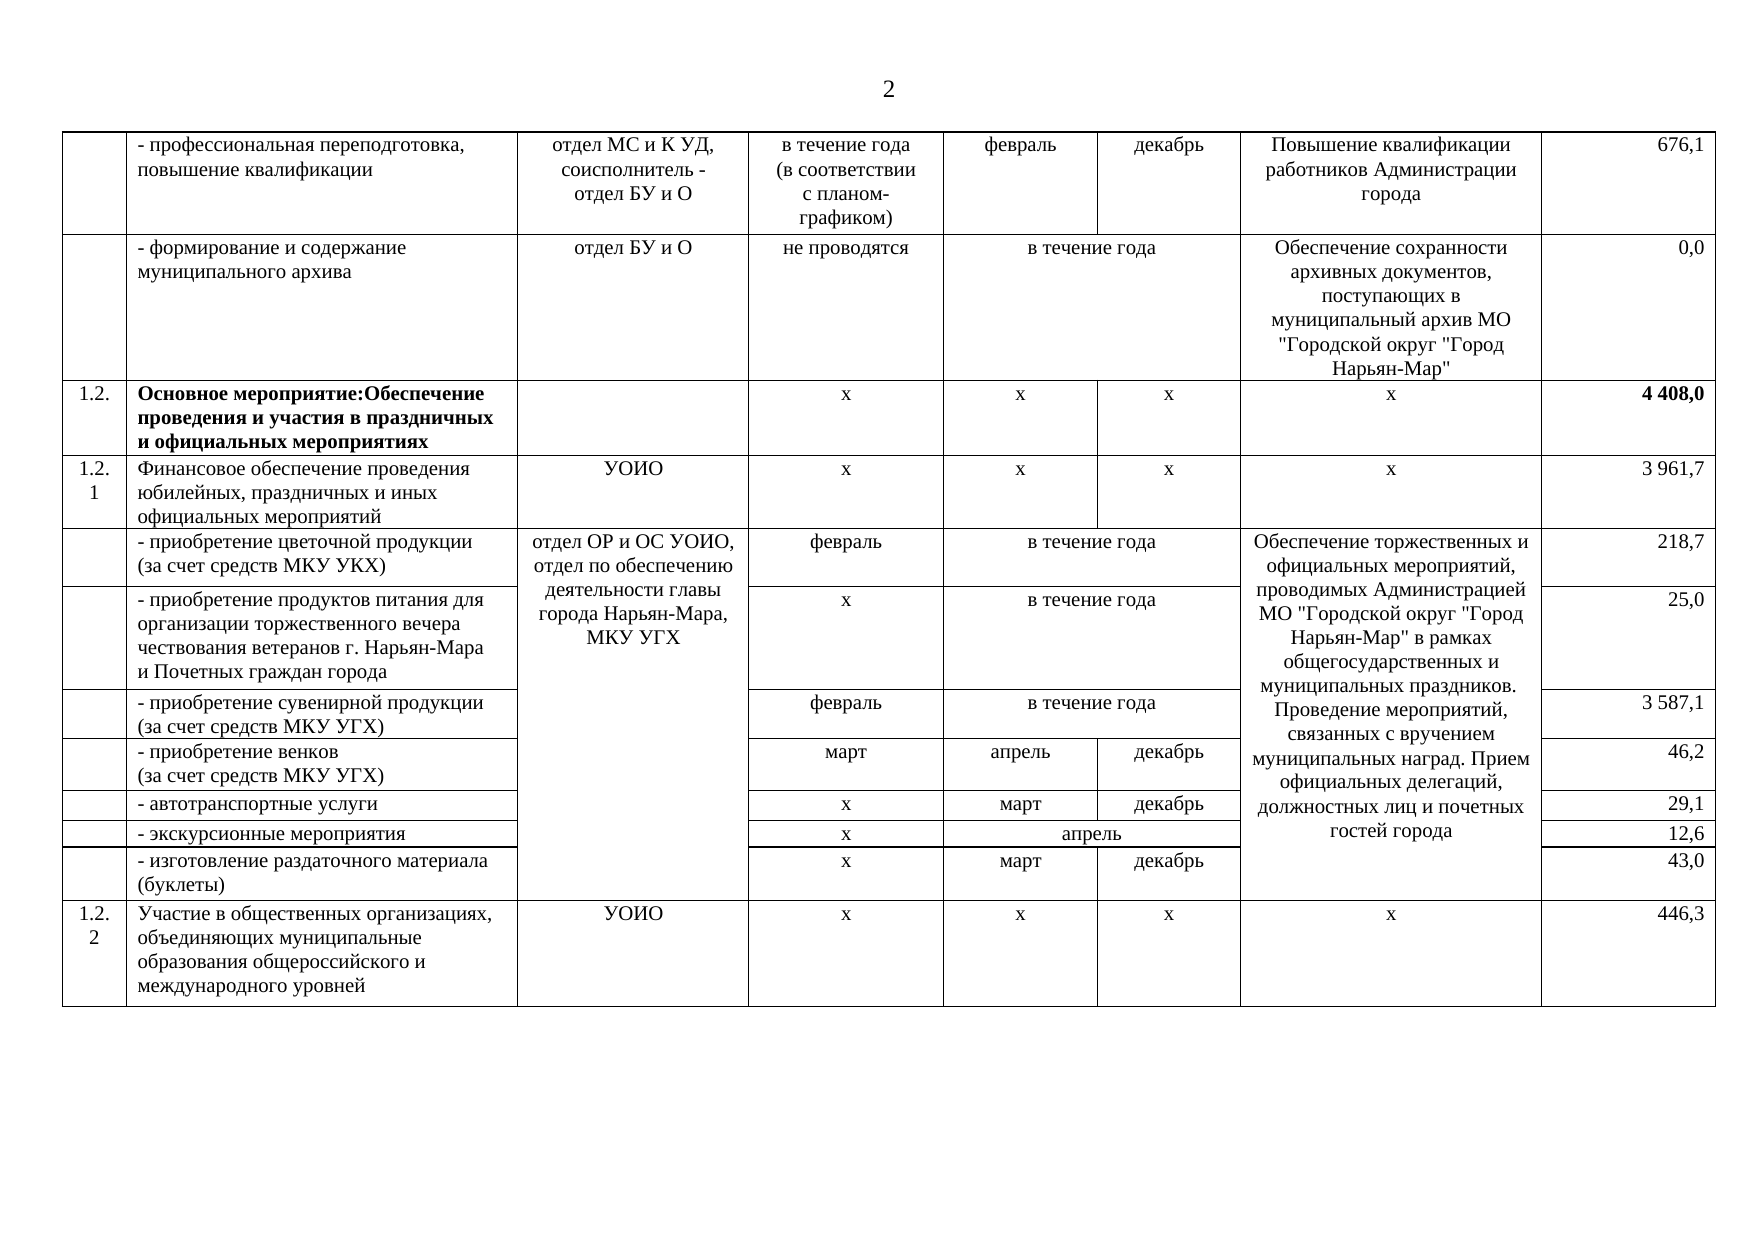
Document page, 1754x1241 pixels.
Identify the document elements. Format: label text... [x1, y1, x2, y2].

table_cell [63, 739, 126, 790]
table_cell 4 408,0 [1542, 381, 1715, 454]
table_cell Обеспечение торжественных и официальных мероприятий, проводимых Администрацией МО "Городской округ "Город Нарьян-Мар" в рамках общегосударственных и муниципальных праздников. Проведение мероприятий, связанных с вручением муниципальных наград. Прием официальных делегаций, должностных лиц и почетных гостей города [1241, 529, 1541, 899]
table_cell - автотранспортные услуги [127, 791, 517, 819]
table_cell в течение года [944, 690, 1240, 738]
table_cell отдел МС и К УД, соисполнитель - отдел БУ и О [518, 133, 748, 234]
table_cell [63, 235, 126, 379]
table_cell Обеспечение сохранности архивных документов, поступающих в муниципальный архив МО "Городской округ "Город Нарьян-Мар" [1241, 235, 1541, 379]
table_cell Финансовое обеспечение проведения юбилейных, праздничных и иных официальных мероприятий [127, 456, 517, 528]
table_cell - профессиональная переподготовка, повышение квалификации [127, 133, 517, 234]
table_cell х [1241, 381, 1541, 454]
table_cell [63, 587, 126, 689]
table_cell - экскурсионные мероприятия [127, 821, 517, 846]
table_cell х [1098, 381, 1240, 454]
table_cell х [944, 901, 1097, 1006]
table_cell х [749, 381, 943, 454]
table_cell - формирование и содержание муниципального архива [127, 235, 517, 379]
table_cell 29,1 [1542, 791, 1715, 819]
table_cell 676,1 [1542, 133, 1715, 234]
table_cell 1.2.1 [63, 456, 126, 528]
table_cell [518, 381, 748, 454]
table_cell 12,6 [1542, 821, 1715, 846]
table_cell х [749, 791, 943, 819]
table_cell апрель [944, 821, 1240, 846]
table_cell в течение года [944, 529, 1240, 586]
table_cell февраль [944, 133, 1097, 234]
table_cell 46,2 [1542, 739, 1715, 790]
table_cell - приобретение продуктов питания для организации торжественного вечера чествования ветеранов г. Нарьян-Мара и Почетных граждан города [127, 587, 517, 689]
table_cell 0,0 [1542, 235, 1715, 379]
table_cell отдел ОР и ОС УОИО, отдел по обеспечению деятельности главы города Нарьян-Мара, МКУ УГХ [518, 529, 748, 899]
table_cell апрель [944, 739, 1097, 790]
table_cell 3 961,7 [1542, 456, 1715, 528]
table_cell 446,3 [1542, 901, 1715, 1006]
table_cell [63, 690, 126, 738]
table_cell УОИО [518, 901, 748, 1006]
table_cell х [944, 381, 1097, 454]
table_cell [63, 848, 126, 899]
table_cell х [749, 901, 943, 1006]
table_cell х [749, 587, 943, 689]
table_cell 3 587,1 [1542, 690, 1715, 738]
table_cell х [1241, 456, 1541, 528]
table_cell х [749, 848, 943, 899]
table_cell х [1241, 901, 1541, 1006]
table_cell 1.2.2 [63, 901, 126, 1006]
table_cell в течение года [944, 235, 1240, 379]
table_cell в течение года [944, 587, 1240, 689]
table_cell декабрь [1098, 848, 1240, 899]
table_cell март [944, 848, 1097, 899]
table_cell Участие в общественных организациях, объединяющих муниципальные образования общероссийского и международного уровней [127, 901, 517, 1006]
table_cell не проводятся [749, 235, 943, 379]
table_cell х [1098, 456, 1240, 528]
table_cell Основное мероприятие:Обеспечение проведения и участия в праздничных и официальных мероприятиях [127, 381, 517, 454]
table_cell - приобретение венков (за счет средств МКУ УГХ) [127, 739, 517, 790]
table_cell март [749, 739, 943, 790]
table_cell х [1098, 901, 1240, 1006]
table_cell отдел БУ и О [518, 235, 748, 379]
table_cell 1.2. [63, 381, 126, 454]
table_cell [63, 791, 126, 819]
table_cell [63, 529, 126, 586]
table_cell - изготовление раздаточного материала (буклеты) [127, 848, 517, 899]
table_cell х [944, 456, 1097, 528]
table_cell Повышение квалификации работников Администрации города [1241, 133, 1541, 234]
table_cell декабрь [1098, 739, 1240, 790]
table_cell 43,0 [1542, 848, 1715, 899]
table_cell февраль [749, 529, 943, 586]
table_cell 25,0 [1542, 587, 1715, 689]
table_cell х [749, 456, 943, 528]
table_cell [749, 133, 943, 234]
table_cell - приобретение цветочной продукции (за счет средств МКУ УКХ) [127, 529, 517, 586]
table_cell декабрь [1098, 791, 1240, 819]
table_cell февраль [749, 690, 943, 738]
table_cell х [749, 821, 943, 846]
table_cell 218,7 [1542, 529, 1715, 586]
table_cell декабрь [1098, 133, 1240, 234]
table_cell [63, 133, 126, 234]
table_cell [63, 821, 126, 846]
table_cell март [944, 791, 1097, 819]
table_cell - приобретение сувенирной продукции (за счет средств МКУ УГХ) [127, 690, 517, 738]
table_cell УОИО [518, 456, 748, 528]
